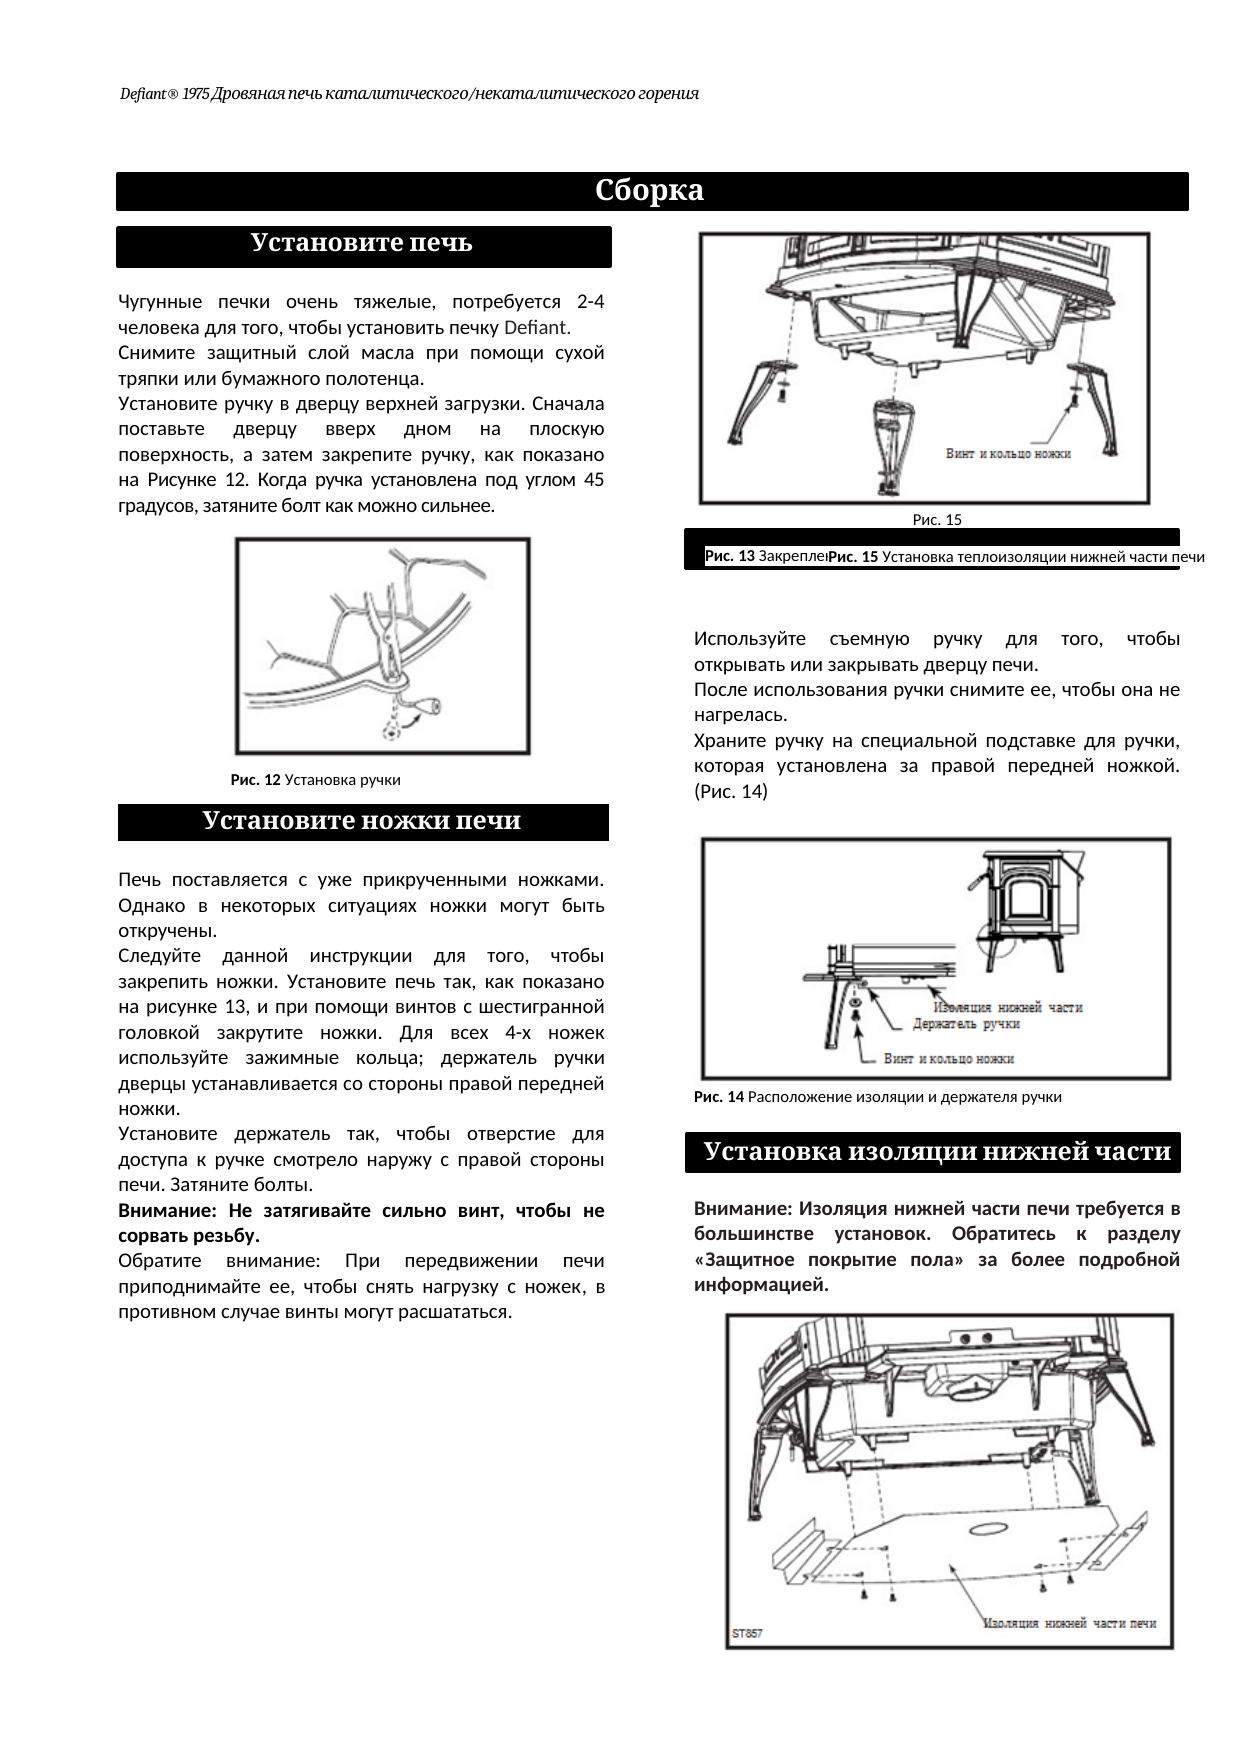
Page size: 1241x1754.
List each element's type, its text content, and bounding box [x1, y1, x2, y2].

text Обратите внимание: При передвижении печи приподнимайте ее, чтобы снять нагрузку с ножек, в противном случае винты могут расшататься. [118, 1248, 605, 1324]
picture [230, 531, 534, 760]
text Установите печь [118, 229, 605, 258]
text Снимите защитный слой масла при помощи сухой тряпки или бумажного полотенца. [118, 339, 605, 390]
text Внимание: Не затягивайте сильно винт, чтобы не сорвать резьбу. [118, 1197, 605, 1248]
text Установите ножки печи [118, 807, 605, 836]
text Установка изоляции нижней части печи [694, 1137, 1181, 1195]
picture [693, 828, 1179, 1087]
picture [718, 1308, 1180, 1653]
text Сборка [118, 174, 1181, 208]
text Установите ручку в дверцу верхней загрузки. Сначала поставьте дверцу вверх дном на плоскую поверхность, а затем закрепите ручку, как показано на Рисунке 12. Когда ручка установлена под углом 45 градусов, затяните болт как можно сильнее. [118, 390, 605, 517]
text Внимание: Изоляция нижней части печи требуется в большинстве установок. Обратитесь к разделу «Защитное покрытие пола» за более подробной информацией. [694, 1195, 1181, 1297]
picture [694, 226, 1155, 510]
text Храните ручку на специальной подставке для ручки, которая установлена за правой передней ножкой. (Рис. 14) [694, 727, 1181, 803]
text Рис. 14 Расположение изоляции и держателя ручки [694, 1087, 1181, 1107]
text Следуйте данной инструкции для того, чтобы закрепить ножки. Установите печь так, как показано на рисунке 13, и при помощи винтов с шестигранной головкой закрутите ножки. Для всех 4-х ножек используйте зажимные кольца; держатель ручки дверцы устанавливается со стороны правой передней ножки. [118, 943, 605, 1121]
text Используйте съемную ручку для того, чтобы открывать или закрывать дверцу печи. [694, 625, 1181, 676]
text Печь поставляется с уже прикрученными ножками. Однако в некоторых ситуациях ножки могут быть откручены. [118, 866, 605, 943]
text После использования ручки снимите ее, чтобы она не нагрелась. [694, 676, 1181, 727]
text Установите держатель так, чтобы отверстие для доступа к ручке смотрело наружу с правой стороны печи. Затяните болты. [118, 1121, 605, 1197]
text Хранение ручки [694, 530, 1181, 595]
text Чугунные печки очень тяжелые, потребуется 2-4 человека для того, чтобы установить печку Defiant. [118, 288, 605, 339]
